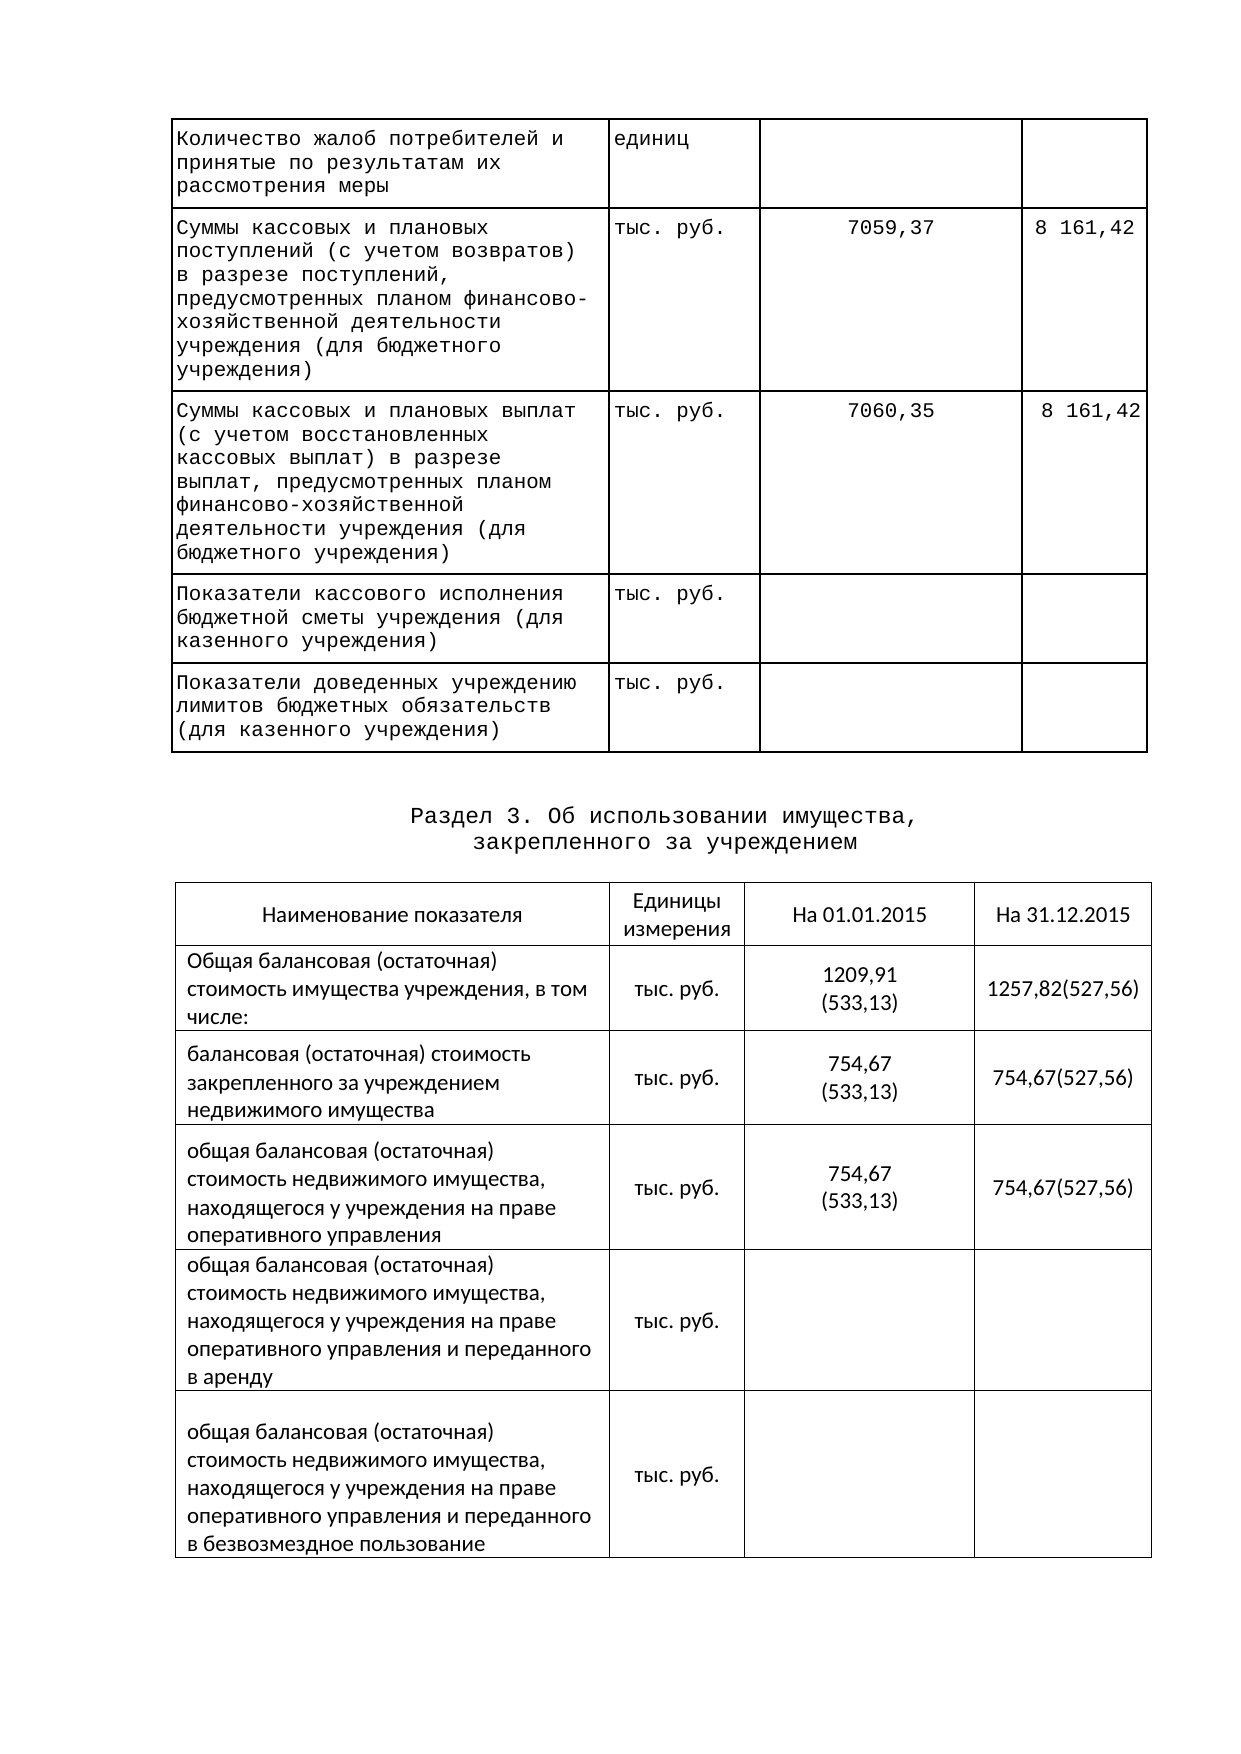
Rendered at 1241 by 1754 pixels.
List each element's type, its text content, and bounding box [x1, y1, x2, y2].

table_cell тыс. руб. [610, 1031, 744, 1124]
table_cell Суммы кассовых и плановых выплат (с учетом восстановленных кассовых выплат) в разрезе выплат, предусмотренных планом финансово-хозяйственной деятельности учреждения (для бюджетного учреждения) [173, 392, 608, 573]
table_cell [745, 1250, 974, 1390]
text закрепленного за учреждением [177, 830, 1152, 856]
table_cell 754,67(527,56) [975, 1031, 1151, 1124]
table_header Наименование показателя [176, 883, 609, 945]
table_header На 31.12.2015 [975, 883, 1151, 945]
table_cell тыс. руб. [610, 664, 759, 751]
table_cell [975, 1391, 1151, 1557]
table_cell тыс. руб. [610, 575, 759, 662]
table_cell [761, 664, 1021, 751]
table_cell тыс. руб. [610, 392, 759, 573]
table_cell 7060,35 [761, 392, 1021, 573]
table_cell [1023, 664, 1146, 751]
table_cell [761, 120, 1021, 207]
table_cell тыс. руб. [610, 1391, 744, 1557]
table_cell 7059,37 [761, 209, 1021, 390]
table_cell единиц [610, 120, 759, 207]
table_cell 754,67(527,56) [975, 1125, 1151, 1249]
table_cell 754,67 (533,13) [745, 1125, 974, 1249]
table_header На 01.01.2015 [745, 883, 974, 945]
table_cell Показатели доведенных учреждению лимитов бюджетных обязательств (для казенного учреждения) [173, 664, 608, 751]
table_cell 1257,82(527,56) [975, 946, 1151, 1030]
table_cell [1023, 120, 1146, 207]
table_cell [745, 1391, 974, 1557]
table_cell общая балансовая (остаточная) стоимость недвижимого имущества, находящегося у учреждения на праве оперативного управления [176, 1125, 609, 1249]
table_cell тыс. руб. [610, 209, 759, 390]
table_cell тыс. руб. [610, 946, 744, 1030]
table_cell Показатели кассового исполнения бюджетной сметы учреждения (для казенного учреждения) [173, 575, 608, 662]
table_cell [1023, 575, 1146, 662]
table_cell 1209,91 (533,13) [745, 946, 974, 1030]
table_cell 8 161,42 [1023, 392, 1146, 573]
table_cell тыс. руб. [610, 1250, 744, 1390]
table_cell тыс. руб. [610, 1125, 744, 1249]
table_cell Общая балансовая (остаточная) стоимость имущества учреждения, в том числе: [176, 946, 609, 1030]
text Раздел 3. Об использовании имущества, [177, 804, 1152, 830]
table_cell балансовая (остаточная) стоимость закрепленного за учреждением недвижимого имущества [176, 1031, 609, 1124]
table_header Единицы измерения [610, 883, 744, 945]
table_cell 8 161,42 [1023, 209, 1146, 390]
table_cell Количество жалоб потребителей и принятые по результатам их рассмотрения меры [173, 120, 608, 207]
table_cell [975, 1250, 1151, 1390]
table_cell общая балансовая (остаточная) стоимость недвижимого имущества, находящегося у учреждения на праве оперативного управления и переданного в безвозмездное пользование [176, 1391, 609, 1557]
table_cell 754,67 (533,13) [745, 1031, 974, 1124]
table_cell Суммы кассовых и плановых поступлений (с учетом возвратов) в разрезе поступлений, предусмотренных планом финансово- хозяйственной деятельности учреждения (для бюджетного учреждения) [173, 209, 608, 390]
table_cell [761, 575, 1021, 662]
table_cell общая балансовая (остаточная) стоимость недвижимого имущества, находящегося у учреждения на праве оперативного управления и переданного в аренду [176, 1250, 609, 1390]
